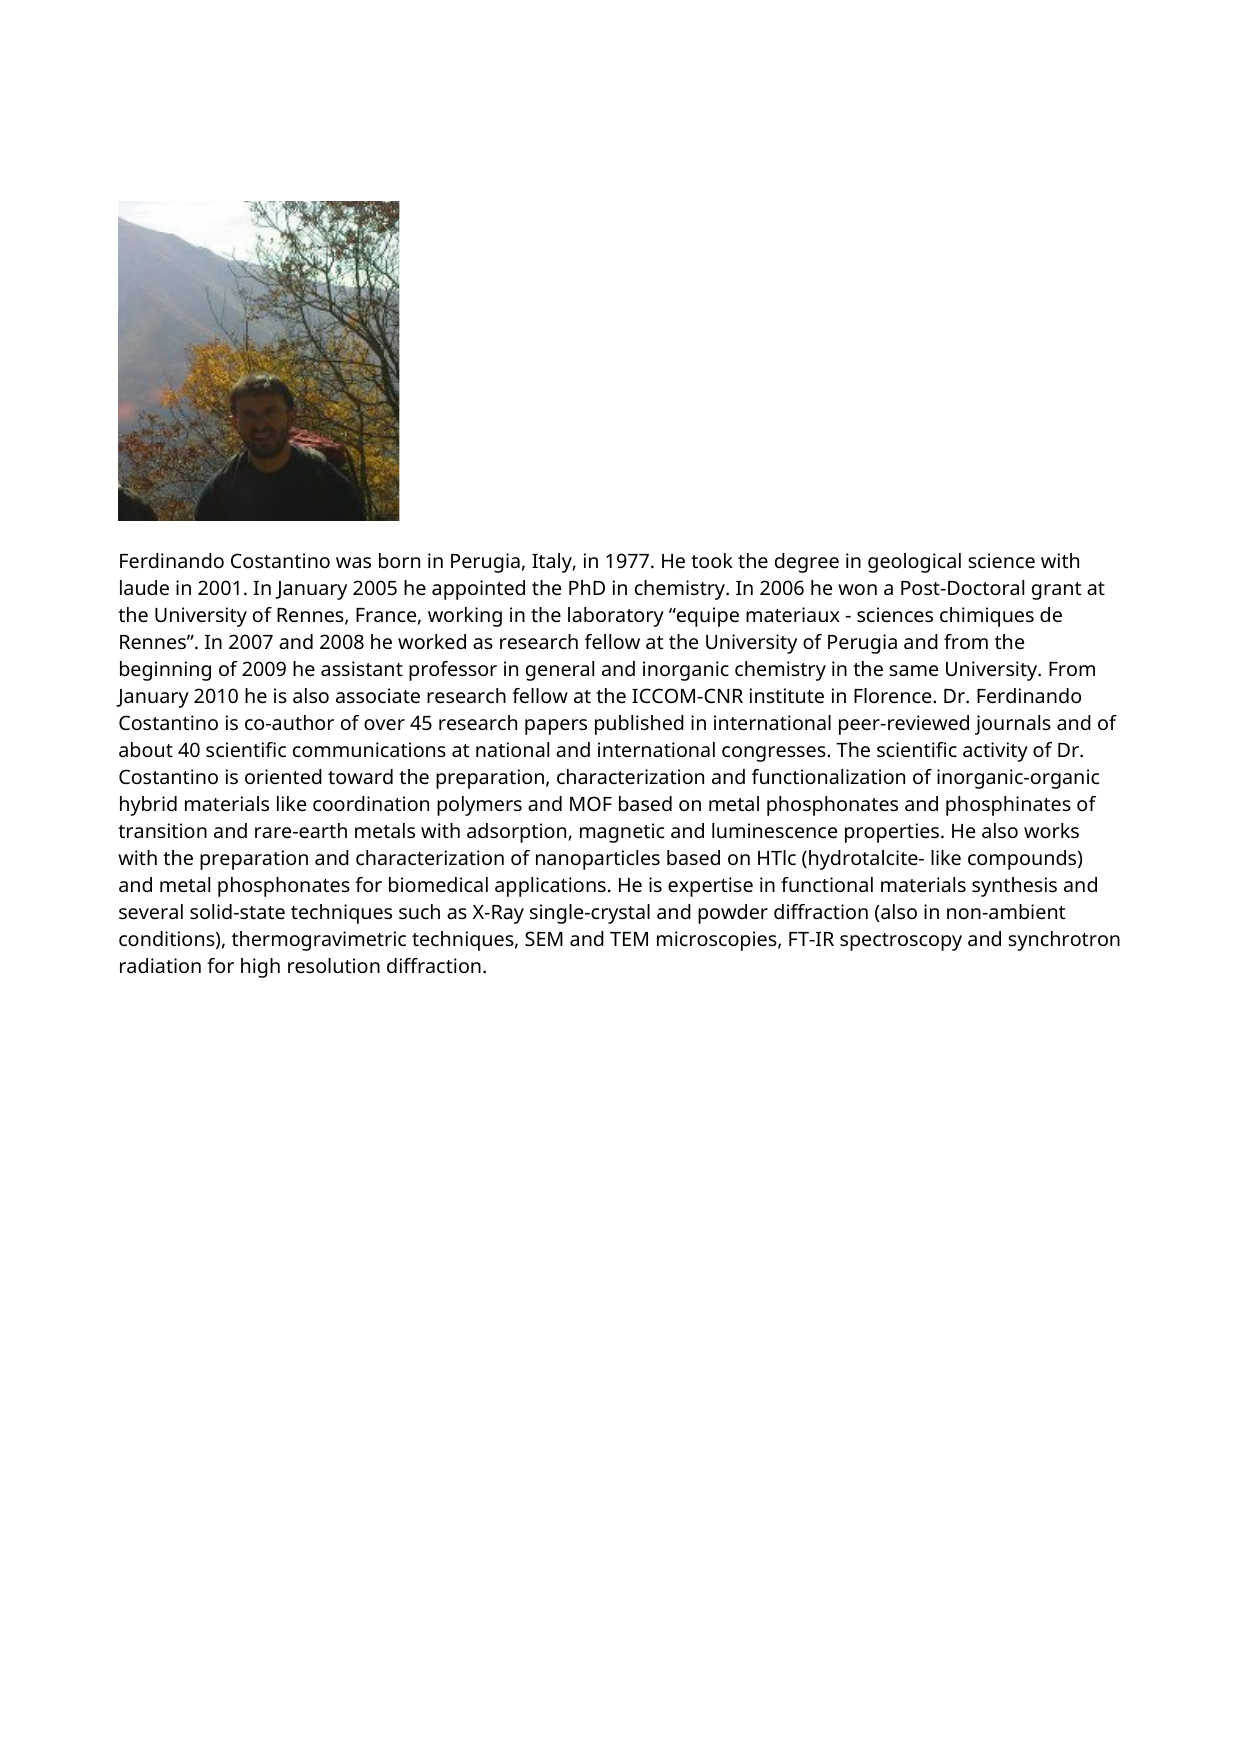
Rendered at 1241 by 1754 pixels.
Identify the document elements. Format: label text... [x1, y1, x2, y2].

picture [118, 201, 400, 521]
text Ferdinando Costantino was born in Perugia, Italy, in 1977. He took the degree in geological science with laude in 2001. In January 2005 he appointed the PhD in chemistry. In 2006 he won a Post-Doctoral grant at the University of Rennes, France, working in the laboratory “equipe materiaux - sciences chimiques de Rennes”. In 2007 and 2008 he worked as research fellow at the University of Perugia and from the beginning of 2009 he assistant professor in general and inorganic chemistry in the same University. From January 2010 he is also associate research fellow at the ICCOM-CNR institute in Florence. Dr. Ferdinando Costantino is co-author of over 45 research papers published in international peer-reviewed journals and of about 40 scientific communications at national and international congresses. The scientific activity of Dr. Costantino is oriented toward the preparation, characterization and functionalization of inorganic-organic hybrid materials like coordination polymers and MOF based on metal phosphonates and phosphinates of transition and rare-earth metals with adsorption, magnetic and luminescence properties. He also works with the preparation and characterization of nanoparticles based on HTlc (hydrotalcite- like compounds) and metal phosphonates for biomedical applications. He is expertise in functional materials synthesis and several solid-state techniques such as X-Ray single-crystal and powder diffraction (also in non-ambient conditions), thermogravimetric techniques, SEM and TEM microscopies, FT-IR spectroscopy and synchrotron radiation for high resolution diffraction. [118, 547, 1122, 979]
